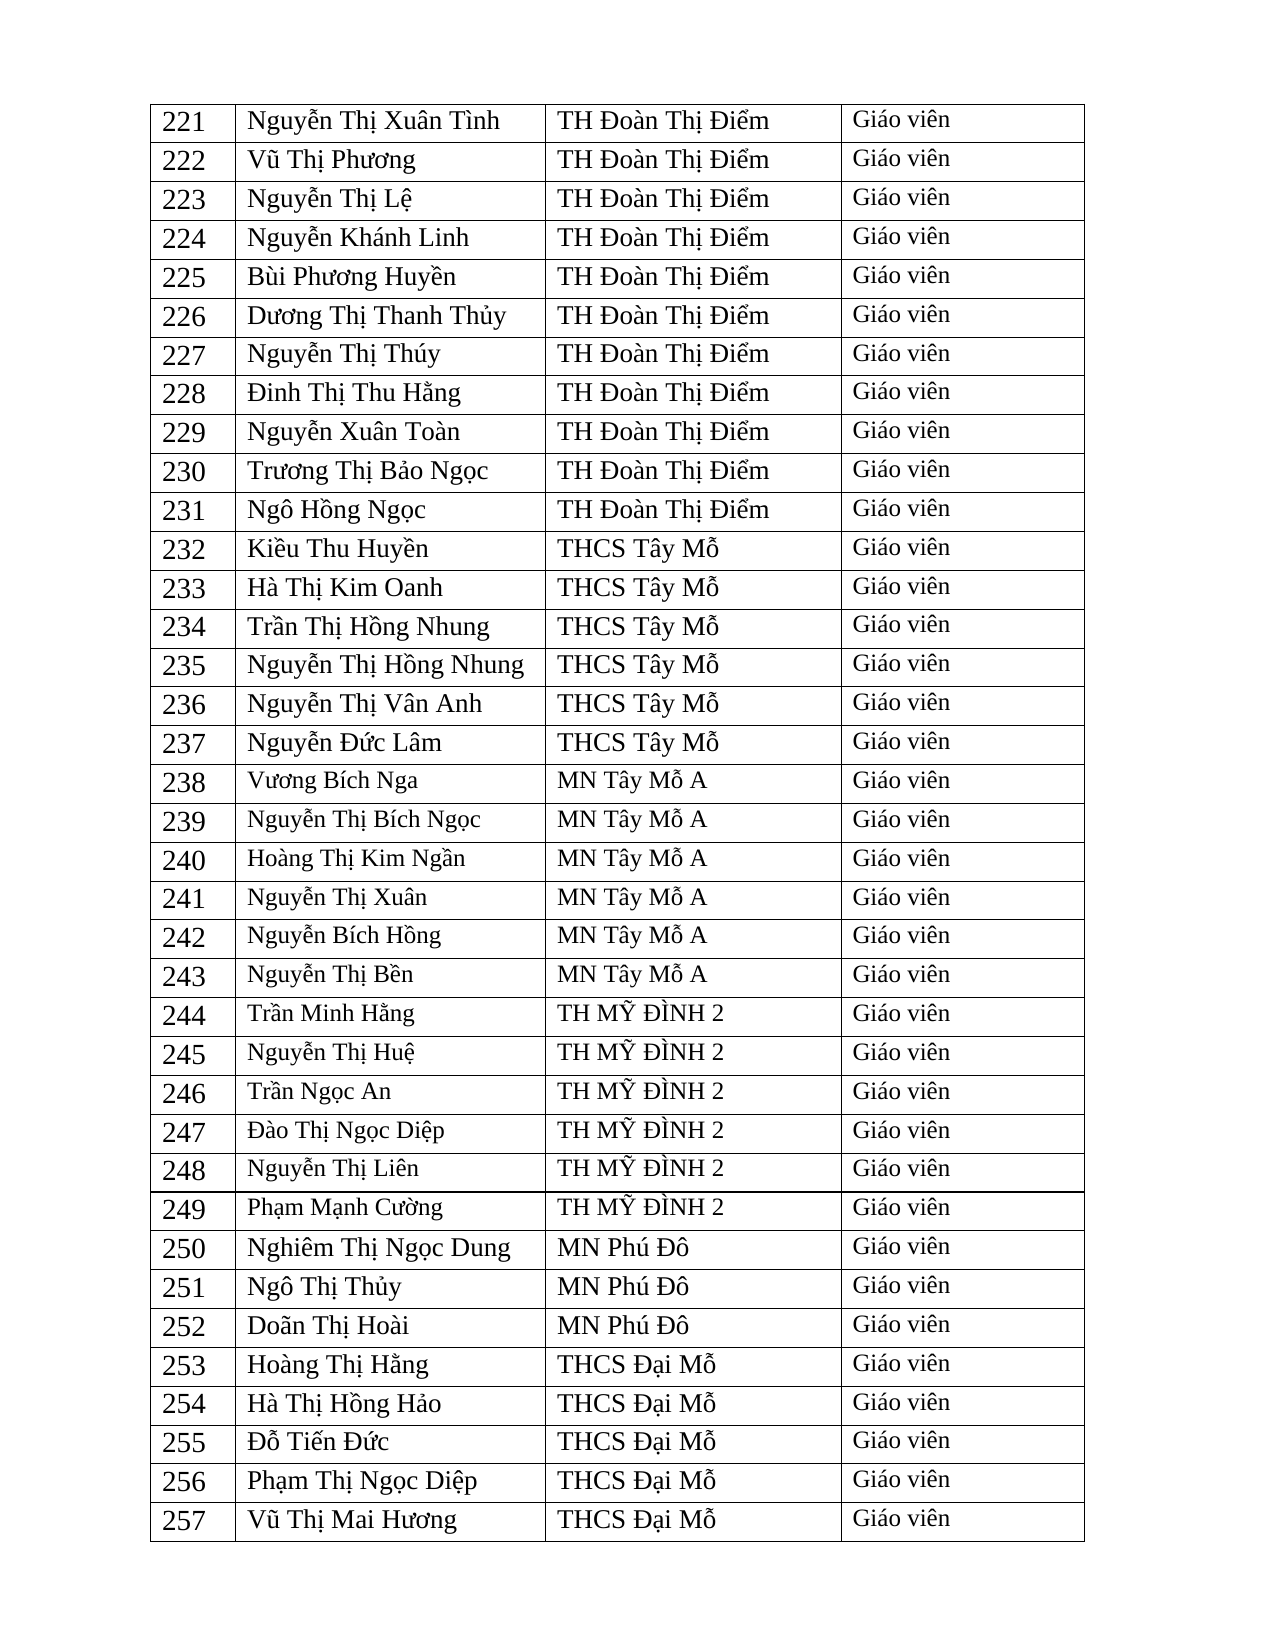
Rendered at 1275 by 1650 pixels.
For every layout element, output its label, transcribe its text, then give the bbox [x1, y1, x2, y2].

table_cell Giáo viên [842, 299, 1084, 337]
table_cell Ngô Hồng Ngọc [236, 493, 545, 531]
table_cell 241 [151, 882, 235, 919]
table_cell 248 [151, 1154, 235, 1191]
table_cell Nguyễn Bích Hồng [236, 920, 545, 958]
table_cell Giáo viên [842, 998, 1084, 1036]
table_cell Hoàng Thị Kim Ngần [236, 843, 545, 881]
table_cell 231 [151, 493, 235, 531]
table_cell Ngô Thị Thủy [236, 1270, 545, 1308]
table_cell Bùi Phương Huyền [236, 260, 545, 298]
table_cell 226 [151, 299, 235, 337]
table_cell TH Đoàn Thị Điểm [546, 376, 841, 414]
table_cell Đỗ Tiến Đức [236, 1426, 545, 1463]
table_cell Giáo viên [842, 843, 1084, 881]
table_cell 249 [151, 1193, 235, 1230]
table_cell THCS Đại Mỗ [546, 1503, 841, 1541]
table_cell TH Đoàn Thị Điểm [546, 338, 841, 375]
table_cell Giáo viên [842, 1115, 1084, 1152]
table_cell Nguyễn Khánh Linh [236, 221, 545, 259]
table_cell TH Đoàn Thị Điểm [546, 454, 841, 492]
table_cell 225 [151, 260, 235, 298]
table_cell Giáo viên [842, 1309, 1084, 1347]
table_cell TH MỸ ĐÌNH 2 [546, 1037, 841, 1075]
table_cell Dương Thị Thanh Thủy [236, 299, 545, 337]
table_cell Trần Thị Hồng Nhung [236, 610, 545, 647]
table_cell Giáo viên [842, 493, 1084, 531]
table_cell 253 [151, 1348, 235, 1386]
table_cell Vũ Thị Mai Hương [236, 1503, 545, 1541]
table_cell Nguyễn Thị Bích Ngọc [236, 804, 545, 842]
table_cell THCS Tây Mỗ [546, 687, 841, 725]
table_cell 230 [151, 454, 235, 492]
table_cell Giáo viên [842, 610, 1084, 647]
table_cell Vũ Thị Phương [236, 143, 545, 181]
table_cell Nguyễn Xuân Toàn [236, 415, 545, 453]
table_cell 240 [151, 843, 235, 881]
table_cell TH MỸ ĐÌNH 2 [546, 998, 841, 1036]
table_cell 228 [151, 376, 235, 414]
table_cell Trương Thị Bảo Ngọc [236, 454, 545, 492]
table_cell Giáo viên [842, 105, 1084, 142]
table_cell MN Tây Mỗ A [546, 765, 841, 803]
table_cell THCS Tây Mỗ [546, 571, 841, 608]
table_cell Phạm Mạnh Cường [236, 1193, 545, 1230]
table_cell Giáo viên [842, 920, 1084, 958]
table_cell Giáo viên [842, 571, 1084, 608]
table_cell 222 [151, 143, 235, 181]
table_cell Giáo viên [842, 1076, 1084, 1114]
table_cell Giáo viên [842, 143, 1084, 181]
table_cell 245 [151, 1037, 235, 1075]
table_cell Hà Thị Kim Oanh [236, 571, 545, 608]
table_cell Nghiêm Thị Ngọc Dung [236, 1231, 545, 1269]
table_cell 235 [151, 649, 235, 686]
table_cell Nguyễn Đức Lâm [236, 726, 545, 764]
table_cell Giáo viên [842, 687, 1084, 725]
table_cell Giáo viên [842, 649, 1084, 686]
table_cell MN Phú Đô [546, 1309, 841, 1347]
table_cell 239 [151, 804, 235, 842]
table_cell Nguyễn Thị Liên [236, 1154, 545, 1191]
table_cell TH Đoàn Thị Điểm [546, 105, 841, 142]
table_cell Giáo viên [842, 221, 1084, 259]
table_cell 257 [151, 1503, 235, 1541]
table_cell THCS Đại Mỗ [546, 1348, 841, 1386]
table_cell Giáo viên [842, 182, 1084, 220]
table_cell 244 [151, 998, 235, 1036]
table_cell THCS Tây Mỗ [546, 532, 841, 570]
table_cell Nguyễn Thị Bền [236, 959, 545, 997]
table_cell 227 [151, 338, 235, 375]
table_cell Phạm Thị Ngọc Diệp [236, 1464, 545, 1502]
table_cell Nguyễn Thị Xuân [236, 882, 545, 919]
table_cell MN Tây Mỗ A [546, 920, 841, 958]
table_cell 250 [151, 1231, 235, 1269]
table_cell Giáo viên [842, 1387, 1084, 1424]
table_cell Giáo viên [842, 1037, 1084, 1075]
table_cell 232 [151, 532, 235, 570]
table_cell Hoàng Thị Hằng [236, 1348, 545, 1386]
table_cell TH MỸ ĐÌNH 2 [546, 1154, 841, 1191]
table_cell 237 [151, 726, 235, 764]
table_cell THCS Đại Mỗ [546, 1464, 841, 1502]
table_cell Nguyễn Thị Vân Anh [236, 687, 545, 725]
table_cell MN Tây Mỗ A [546, 843, 841, 881]
table_cell 234 [151, 610, 235, 647]
table_cell THCS Tây Mỗ [546, 610, 841, 647]
table_cell 252 [151, 1309, 235, 1347]
table_cell Doãn Thị Hoài [236, 1309, 545, 1347]
table_cell Nguyễn Thị Xuân Tình [236, 105, 545, 142]
table_cell MN Tây Mỗ A [546, 959, 841, 997]
table_cell 251 [151, 1270, 235, 1308]
table_cell Hà Thị Hồng Hảo [236, 1387, 545, 1424]
table_cell Trần Minh Hằng [236, 998, 545, 1036]
table_cell Kiều Thu Huyền [236, 532, 545, 570]
table_cell TH Đoàn Thị Điểm [546, 493, 841, 531]
table_cell Giáo viên [842, 1426, 1084, 1463]
table_cell TH Đoàn Thị Điểm [546, 221, 841, 259]
table_cell 246 [151, 1076, 235, 1114]
table_cell Giáo viên [842, 804, 1084, 842]
table_cell Đào Thị Ngọc Diệp [236, 1115, 545, 1152]
table_cell Giáo viên [842, 454, 1084, 492]
table_cell Giáo viên [842, 376, 1084, 414]
table_cell Giáo viên [842, 1270, 1084, 1308]
table_cell Giáo viên [842, 338, 1084, 375]
table_cell Giáo viên [842, 1348, 1084, 1386]
table_cell MN Phú Đô [546, 1270, 841, 1308]
table_cell Giáo viên [842, 415, 1084, 453]
table_cell Giáo viên [842, 1503, 1084, 1541]
table_cell Nguyễn Thị Thúy [236, 338, 545, 375]
table_cell 255 [151, 1426, 235, 1463]
table_cell 236 [151, 687, 235, 725]
table_cell Giáo viên [842, 260, 1084, 298]
table_cell Nguyễn Thị Huệ [236, 1037, 545, 1075]
table_cell TH Đoàn Thị Điểm [546, 299, 841, 337]
table_cell MN Tây Mỗ A [546, 804, 841, 842]
table_cell Trần Ngọc An [236, 1076, 545, 1114]
table_cell Giáo viên [842, 1464, 1084, 1502]
table_cell 254 [151, 1387, 235, 1424]
table_cell TH MỸ ĐÌNH 2 [546, 1115, 841, 1152]
table_cell 224 [151, 221, 235, 259]
table_cell TH Đoàn Thị Điểm [546, 182, 841, 220]
table_cell MN Tây Mỗ A [546, 882, 841, 919]
table_cell TH Đoàn Thị Điểm [546, 260, 841, 298]
table_cell Giáo viên [842, 765, 1084, 803]
table_cell MN Phú Đô [546, 1231, 841, 1269]
table_cell 243 [151, 959, 235, 997]
table_cell THCS Tây Mỗ [546, 649, 841, 686]
table_cell THCS Tây Mỗ [546, 726, 841, 764]
table_cell Vương Bích Nga [236, 765, 545, 803]
table_cell Giáo viên [842, 726, 1084, 764]
table_cell TH MỸ ĐÌNH 2 [546, 1076, 841, 1114]
table_cell Giáo viên [842, 1231, 1084, 1269]
table_cell TH MỸ ĐÌNH 2 [546, 1193, 841, 1230]
table_cell 229 [151, 415, 235, 453]
table_cell THCS Đại Mỗ [546, 1387, 841, 1424]
table_cell 238 [151, 765, 235, 803]
table_cell THCS Đại Mỗ [546, 1426, 841, 1463]
table_cell Nguyễn Thị Hồng Nhung [236, 649, 545, 686]
table_cell Giáo viên [842, 959, 1084, 997]
table_cell 233 [151, 571, 235, 608]
table_cell 256 [151, 1464, 235, 1502]
table_cell Nguyễn Thị Lệ [236, 182, 545, 220]
table_cell Giáo viên [842, 1154, 1084, 1191]
table_cell TH Đoàn Thị Điểm [546, 415, 841, 453]
table_cell Giáo viên [842, 1193, 1084, 1230]
table_cell 242 [151, 920, 235, 958]
table_cell 221 [151, 105, 235, 142]
table_cell Đinh Thị Thu Hằng [236, 376, 545, 414]
table_cell Giáo viên [842, 882, 1084, 919]
table_cell TH Đoàn Thị Điểm [546, 143, 841, 181]
table_cell 247 [151, 1115, 235, 1152]
table_cell Giáo viên [842, 532, 1084, 570]
table_cell 223 [151, 182, 235, 220]
